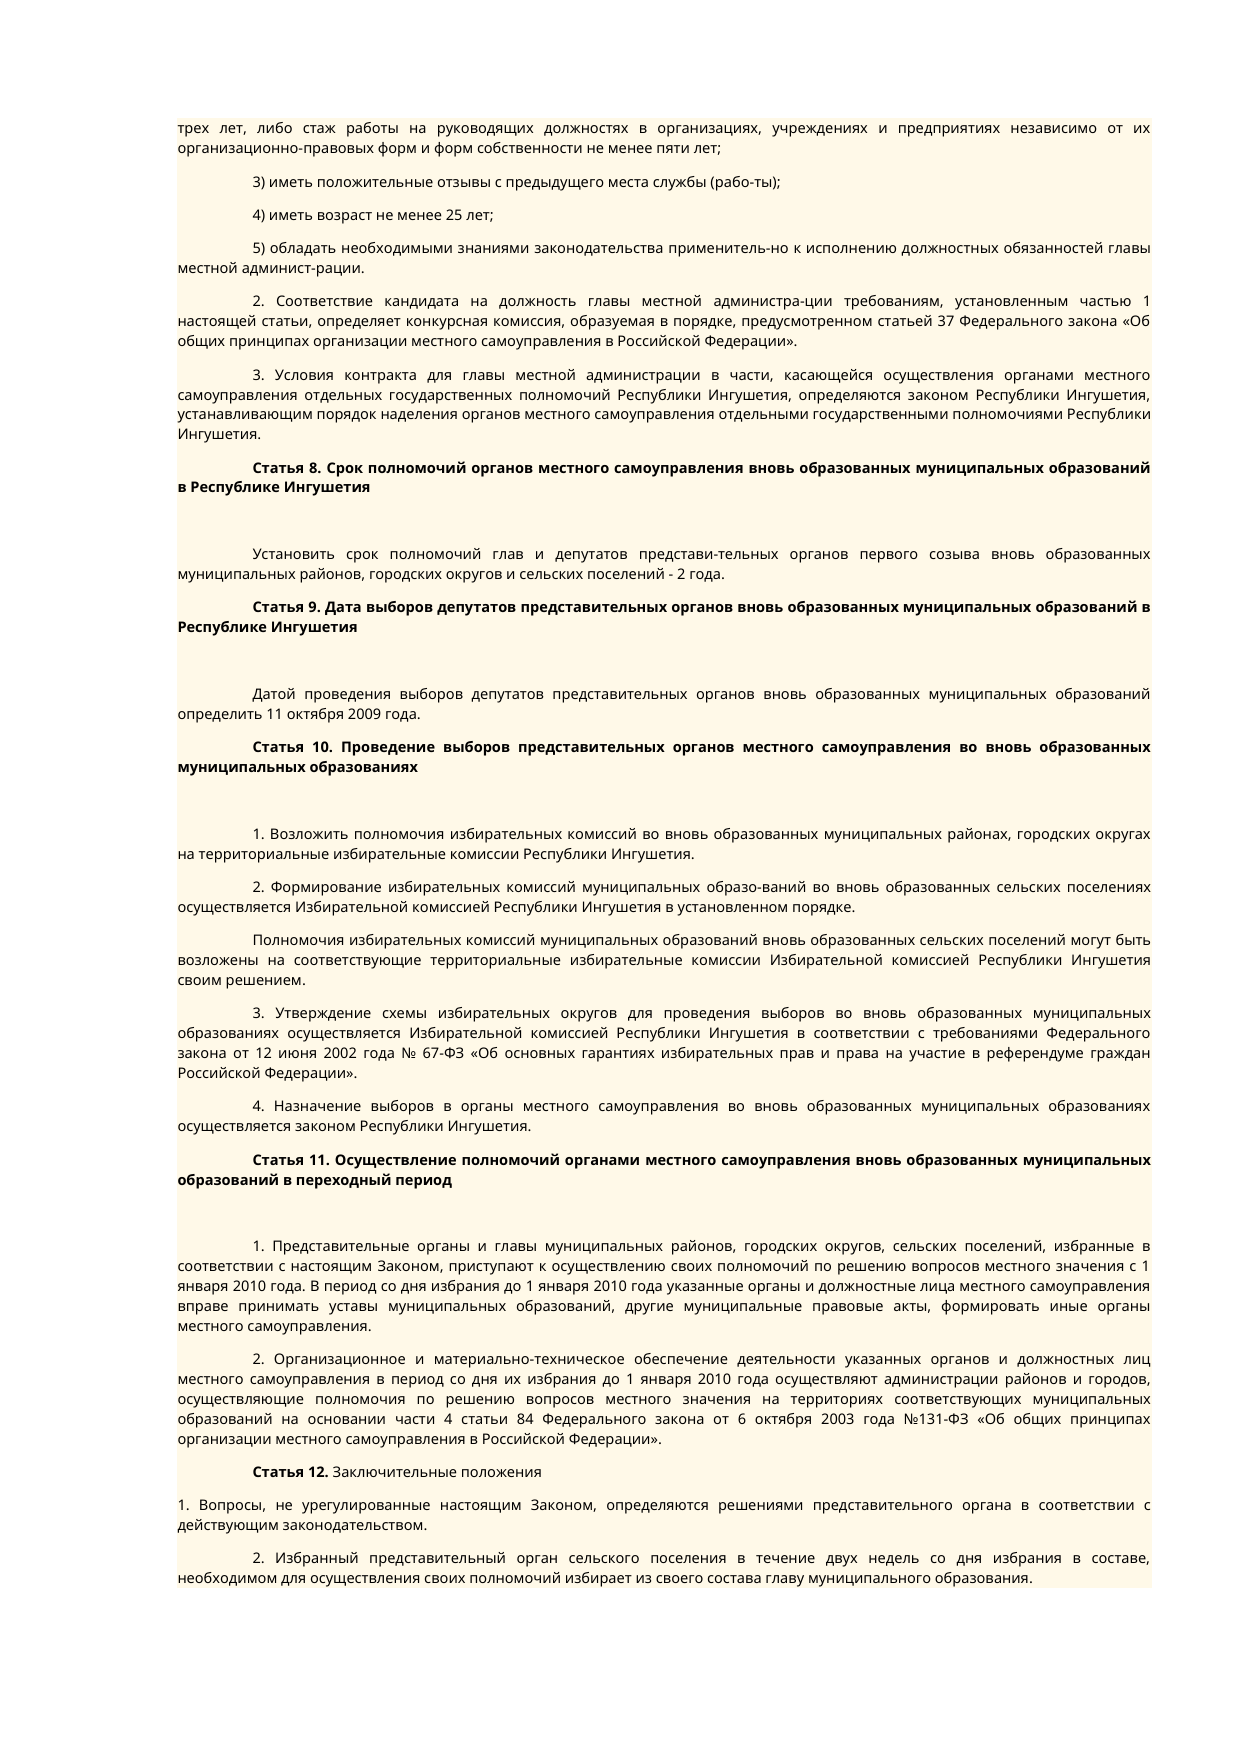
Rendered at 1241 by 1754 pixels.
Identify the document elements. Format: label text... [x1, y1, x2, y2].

text 3) иметь положительные отзывы с предыдущего места службы (рабо-ты); [177, 171, 1152, 191]
text Датой проведения выборов депутатов представительных органов вновь образованных муниципальных образований определить 11 октября 2009 года. [177, 684, 1152, 723]
text 2. Соответствие кандидата на должность главы местной администра-ции требованиям, установленным частью 1 настоящей статьи, определяет конкурсная комиссия, образуемая в порядке, предусмотренном статьей 37 Федерального закона «Об общих принципах организации местного самоуправления в Российской Федерации». [177, 291, 1152, 351]
text 1. Представительные органы и главы муниципальных районов, городских округов, сельских поселений, избранные в соответствии с настоящим Законом, приступают к осуществлению своих полномочий по решению вопросов местного значения с 1 января 2010 года. В период со дня избрания до 1 января 2010 года указанные органы и должностные лица местного самоуправления вправе принимать уставы муниципальных образований, другие муниципальные правовые акты, формировать иные органы местного самоуправления. [177, 1236, 1152, 1335]
text 2. Избранный представительный орган сельского поселения в течение двух недель со дня избрания в составе, необходимом для осуществления своих полномочий избирает из своего состава главу муниципального образования. [177, 1548, 1152, 1588]
text 4) иметь возраст не менее 25 лет; [177, 205, 1152, 224]
text Статья 11. Осуществление полномочий органами местного самоуправления вновь образованных муниципальных образований в переходный период [177, 1149, 1152, 1189]
text 4. Назначение выборов в органы местного самоуправления во вновь образованных муниципальных образованиях осуществляется законом Республики Ингушетия. [177, 1096, 1152, 1136]
text Установить срок полномочий глав и депутатов представи-тельных органов первого созыва вновь образованных муниципальных районов, городских округов и сельских поселений - 2 года. [177, 544, 1152, 584]
text 3. Утверждение схемы избирательных округов для проведения выборов во вновь образованных муниципальных образованиях осуществляется Избирательной комиссией Республики Ингушетия в соответствии с требованиями Федерального закона от 12 июня 2002 года № 67-ФЗ «Об основных гарантиях избирательных прав и права на участие в референдуме граждан Российской Федерации». [177, 1003, 1152, 1083]
text Статья 10. Проведение выборов представительных органов местного самоуправления во вновь образованных муниципальных образованиях [177, 737, 1152, 777]
text Статья 12. Заключительные положения [177, 1462, 1152, 1482]
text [177, 118, 1152, 158]
text 2. Формирование избирательных комиссий муниципальных образо-ваний во вновь образованных сельских поселениях осуществляется Избирательной комиссией Республики Ингушетия в установленном порядке. [177, 877, 1152, 917]
text Полномочия избирательных комиссий муниципальных образований вновь образованных сельских поселений могут быть возложены на соответствующие территориальные избирательные комиссии Избирательной комиссией Республики Ингушетия своим решением. [177, 930, 1152, 990]
text 5) обладать необходимыми знаниями законодательства применитель-но к исполнению должностных обязанностей главы местной админист-рации. [177, 238, 1152, 278]
text Статья 9. Дата выборов депутатов представительных органов вновь образованных муниципальных образований в Республике Ингушетия [177, 597, 1152, 637]
text 3. Условия контракта для главы местной администрации в части, касающейся осуществления органами местного самоуправления отдельных государственных полномочий Республики Ингушетия, определяются законом Республики Ингушетия, устанавливающим порядок наделения органов местного самоуправления отдельными государственными полномочиями Республики Ингушетия. [177, 364, 1152, 444]
text 1. Вопросы, не урегулированные настоящим Законом, определяются решениями представительного органа в соответствии с действующим законодательством. [177, 1495, 1152, 1535]
text Статья 8. Срок полномочий органов местного самоуправления вновь образованных муниципальных образований в Республике Ингушетия [177, 457, 1152, 497]
text 1. Возложить полномочия избирательных комиссий во вновь образованных муниципальных районах, городских округах на территориальные избирательные комиссии Республики Ингушетия. [177, 823, 1152, 863]
text 2. Организационное и материально-техническое обеспечение деятельности указанных органов и должностных лиц местного самоуправления в период со дня их избрания до 1 января 2010 года осуществляют администрации районов и городов, осуществляющие полномочия по решению вопросов местного значения на территориях соответствующих муниципальных образований на основании части 4 статьи 84 Федерального закона от 6 октября 2003 года №131-ФЗ «Об общих принципах организации местного самоуправления в Российской Федерации». [177, 1349, 1152, 1448]
